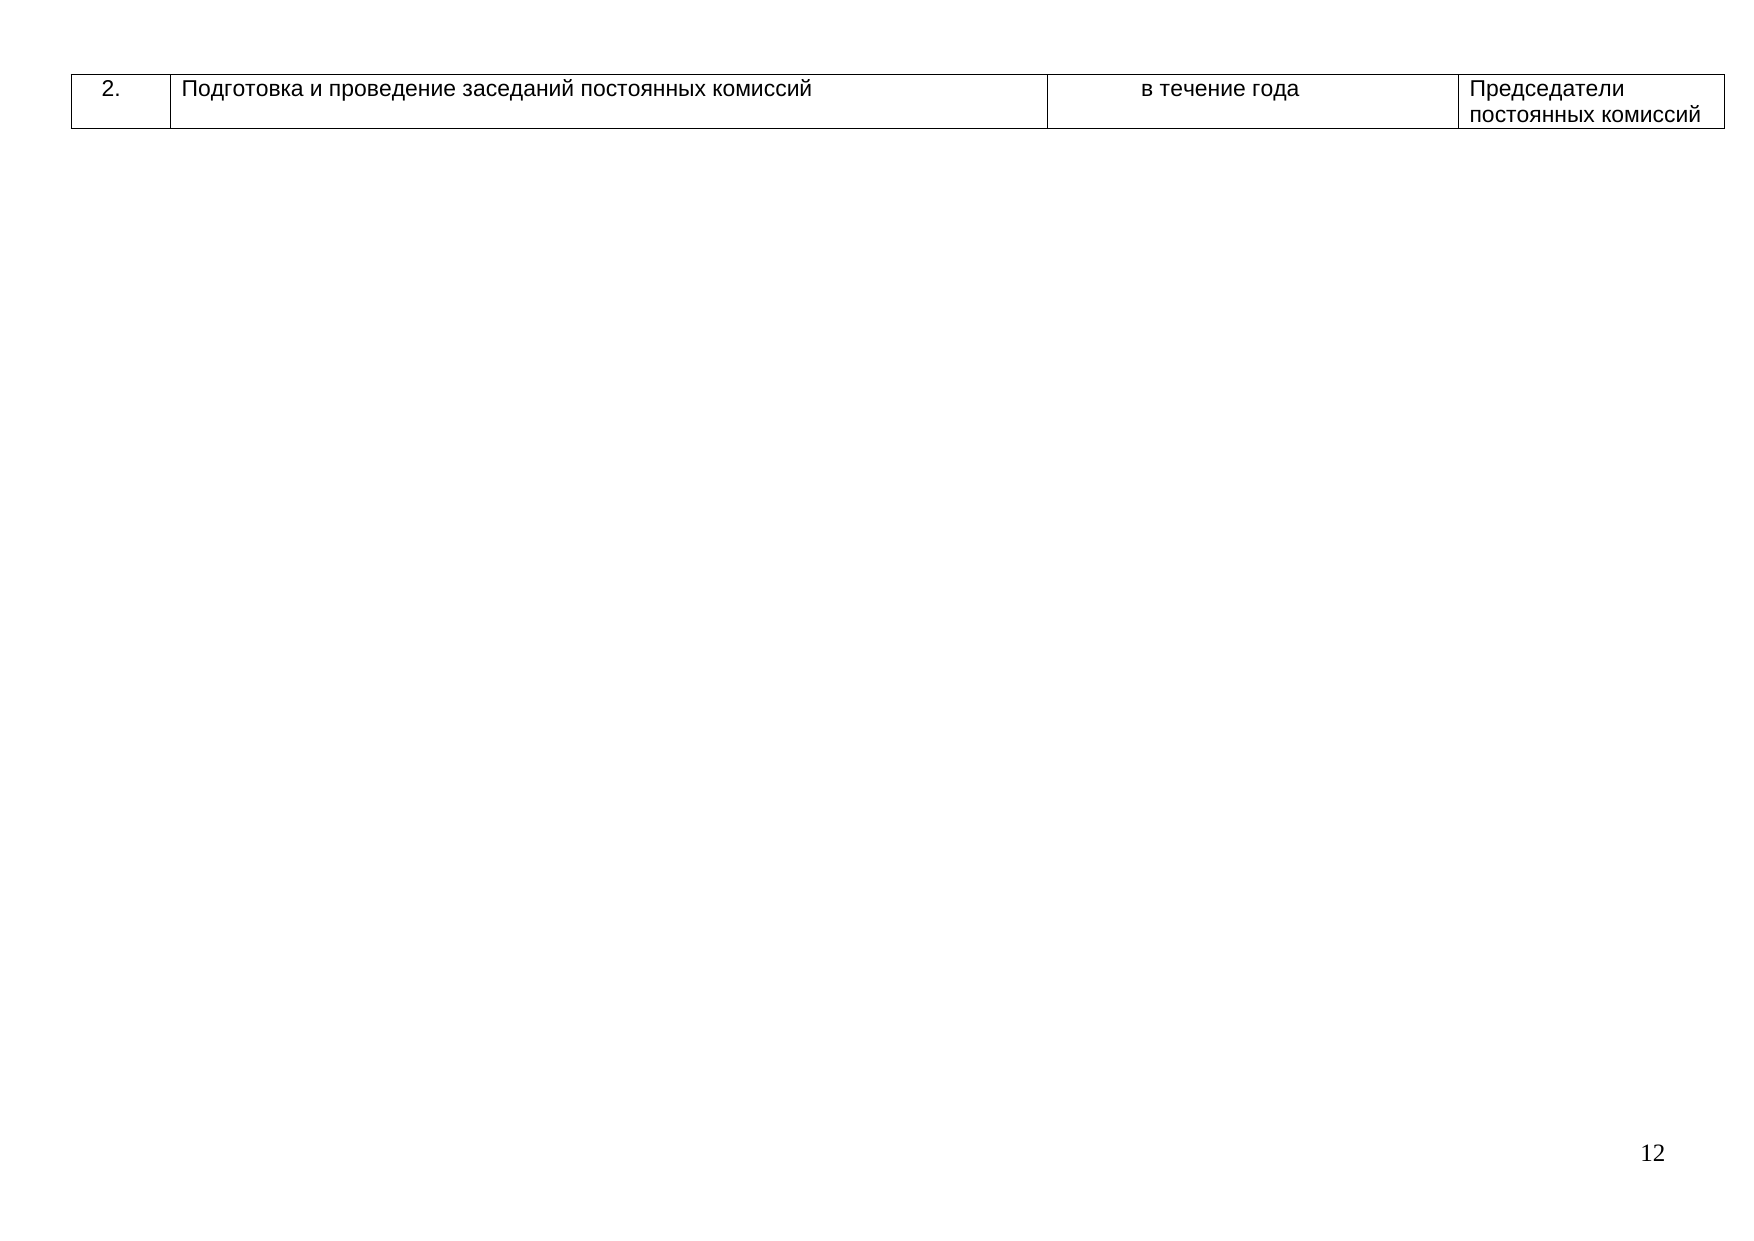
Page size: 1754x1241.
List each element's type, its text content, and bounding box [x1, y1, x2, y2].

table_cell в течение года [1048, 75, 1458, 128]
table_cell Подготовка и проведение заседаний постоянных комиссий [171, 75, 1047, 128]
table_cell 2. [72, 75, 170, 128]
table_cell Председатели постоянных комиссий [1459, 75, 1724, 128]
